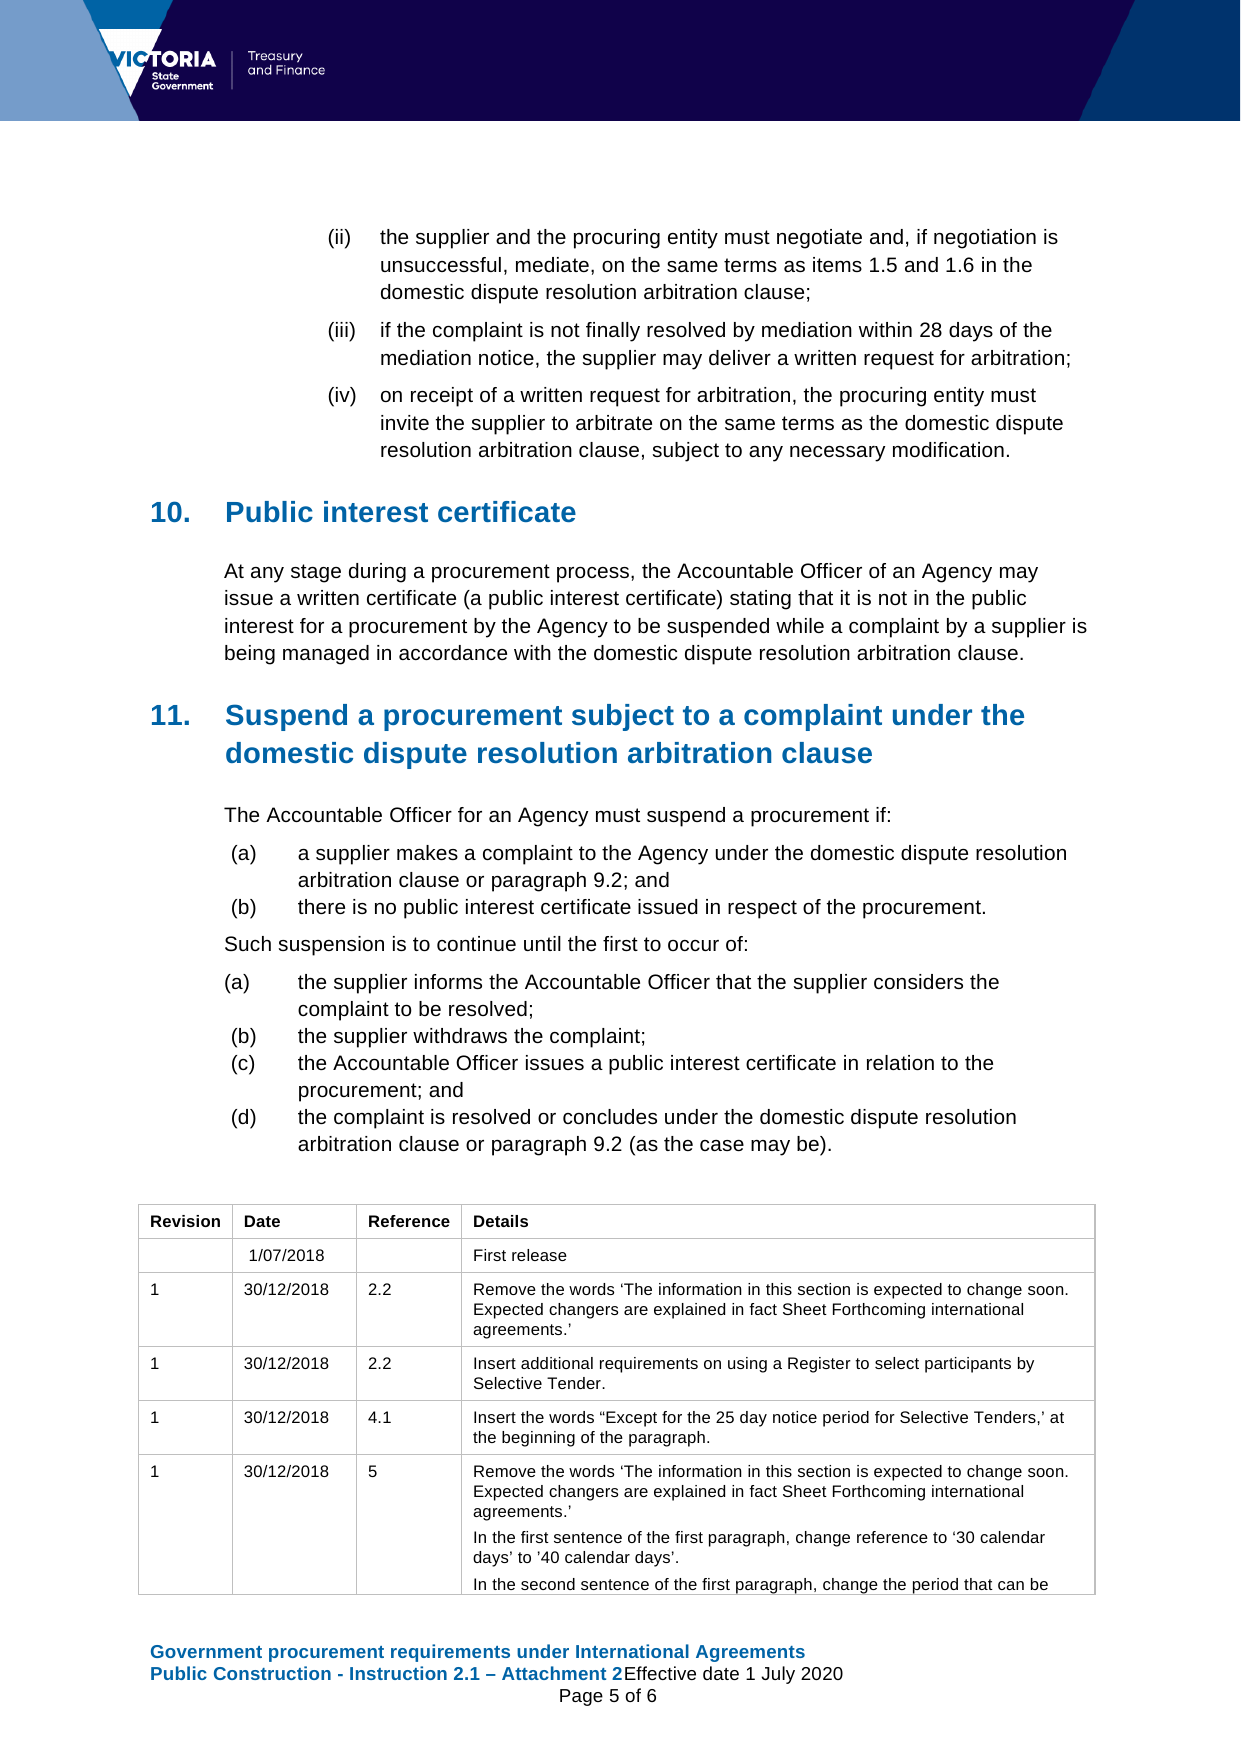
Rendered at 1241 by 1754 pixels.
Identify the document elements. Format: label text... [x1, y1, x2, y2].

table_header Reference [357, 1205, 461, 1238]
table_cell 1/07/2018 [233, 1239, 356, 1272]
subtitle 10. Public interest certificate [150, 495, 1090, 528]
list on receipt of a written request for arbitration, the procuring entity must invite the supplier to arbitrate on the same terms as the domestic dispute resolution arbitration clause, subject to any necessary modification. [327, 383, 1090, 462]
list the supplier and the procuring entity must negotiate and, if negotiation is unsuccessful, mediate, on the same terms as items 1.5 and 1.6 in the domestic dispute resolution arbitration clause; [327, 225, 1090, 304]
table_cell [357, 1239, 461, 1272]
table_cell 30/12/2018 [233, 1273, 356, 1346]
list At any stage during a procurement process, the Accountable Officer of an Agency may issue a written certificate (a public interest certificate) stating that it is not in the public interest for a procurement by the Agency to be suspended while a complaint by a supplier is being managed in accordance with the domestic dispute resolution arbitration clause. [224, 558, 1090, 665]
table_cell First release [462, 1239, 1094, 1272]
table_cell Insert additional requirements on using a Register to select participants by Selective Tender. [462, 1347, 1094, 1400]
text The Accountable Officer for an Agency must suspend a procurement if: [224, 800, 1090, 827]
list the supplier withdraws the complaint; [231, 1021, 1090, 1048]
table_cell 30/12/2018 [233, 1455, 356, 1593]
table_cell 4.1 [357, 1401, 461, 1454]
table_cell 1 [139, 1455, 232, 1593]
table_cell 30/12/2018 [233, 1347, 356, 1400]
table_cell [462, 1455, 1094, 1593]
table_cell 5 [357, 1455, 461, 1593]
table_cell 30/12/2018 [233, 1401, 356, 1454]
list if the complaint is not finally resolved by mediation within 28 days of the mediation notice, the supplier may deliver a written request for arbitration; [327, 318, 1090, 369]
table_header Revision [139, 1205, 232, 1238]
list the Accountable Officer issues a public interest certificate in relation to the procurement; and [231, 1048, 1090, 1102]
table_cell 1 [139, 1401, 232, 1454]
table_cell 1 [139, 1273, 232, 1346]
table_header Date [233, 1205, 356, 1238]
table_cell 1 [139, 1347, 232, 1400]
table_cell 2.2 [357, 1273, 461, 1346]
table_cell 2.2 [357, 1347, 461, 1400]
list the complaint is resolved or concludes under the domestic dispute resolution arbitration clause or paragraph 9.2 (as the case may be). [231, 1102, 1090, 1156]
table_cell [139, 1239, 232, 1272]
text Such suspension is to continue until the first to occur of: [224, 929, 1090, 956]
subtitle 11. Suspend a procurement subject to a complaint under the domestic dispute resolution arbitration clause [150, 698, 1090, 770]
table_cell Insert the words “Except for the 25 day notice period for Selective Tenders,’ at the beginning of the paragraph. [462, 1401, 1094, 1454]
list there is no public interest certificate issued in respect of the procurement. [231, 891, 1090, 918]
table_header Details [462, 1205, 1094, 1238]
list a supplier makes a complaint to the Agency under the domestic dispute resolution arbitration clause or paragraph 9.2; and [231, 837, 1090, 891]
list the supplier informs the Accountable Officer that the supplier considers the complaint to be resolved; [224, 966, 1090, 1021]
table_cell Remove the words ‘The information in this section is expected to change soon. Expected changers are explained in fact Sheet Forthcoming international agreements.’ [462, 1273, 1094, 1346]
picture [0, 0, 1241, 121]
